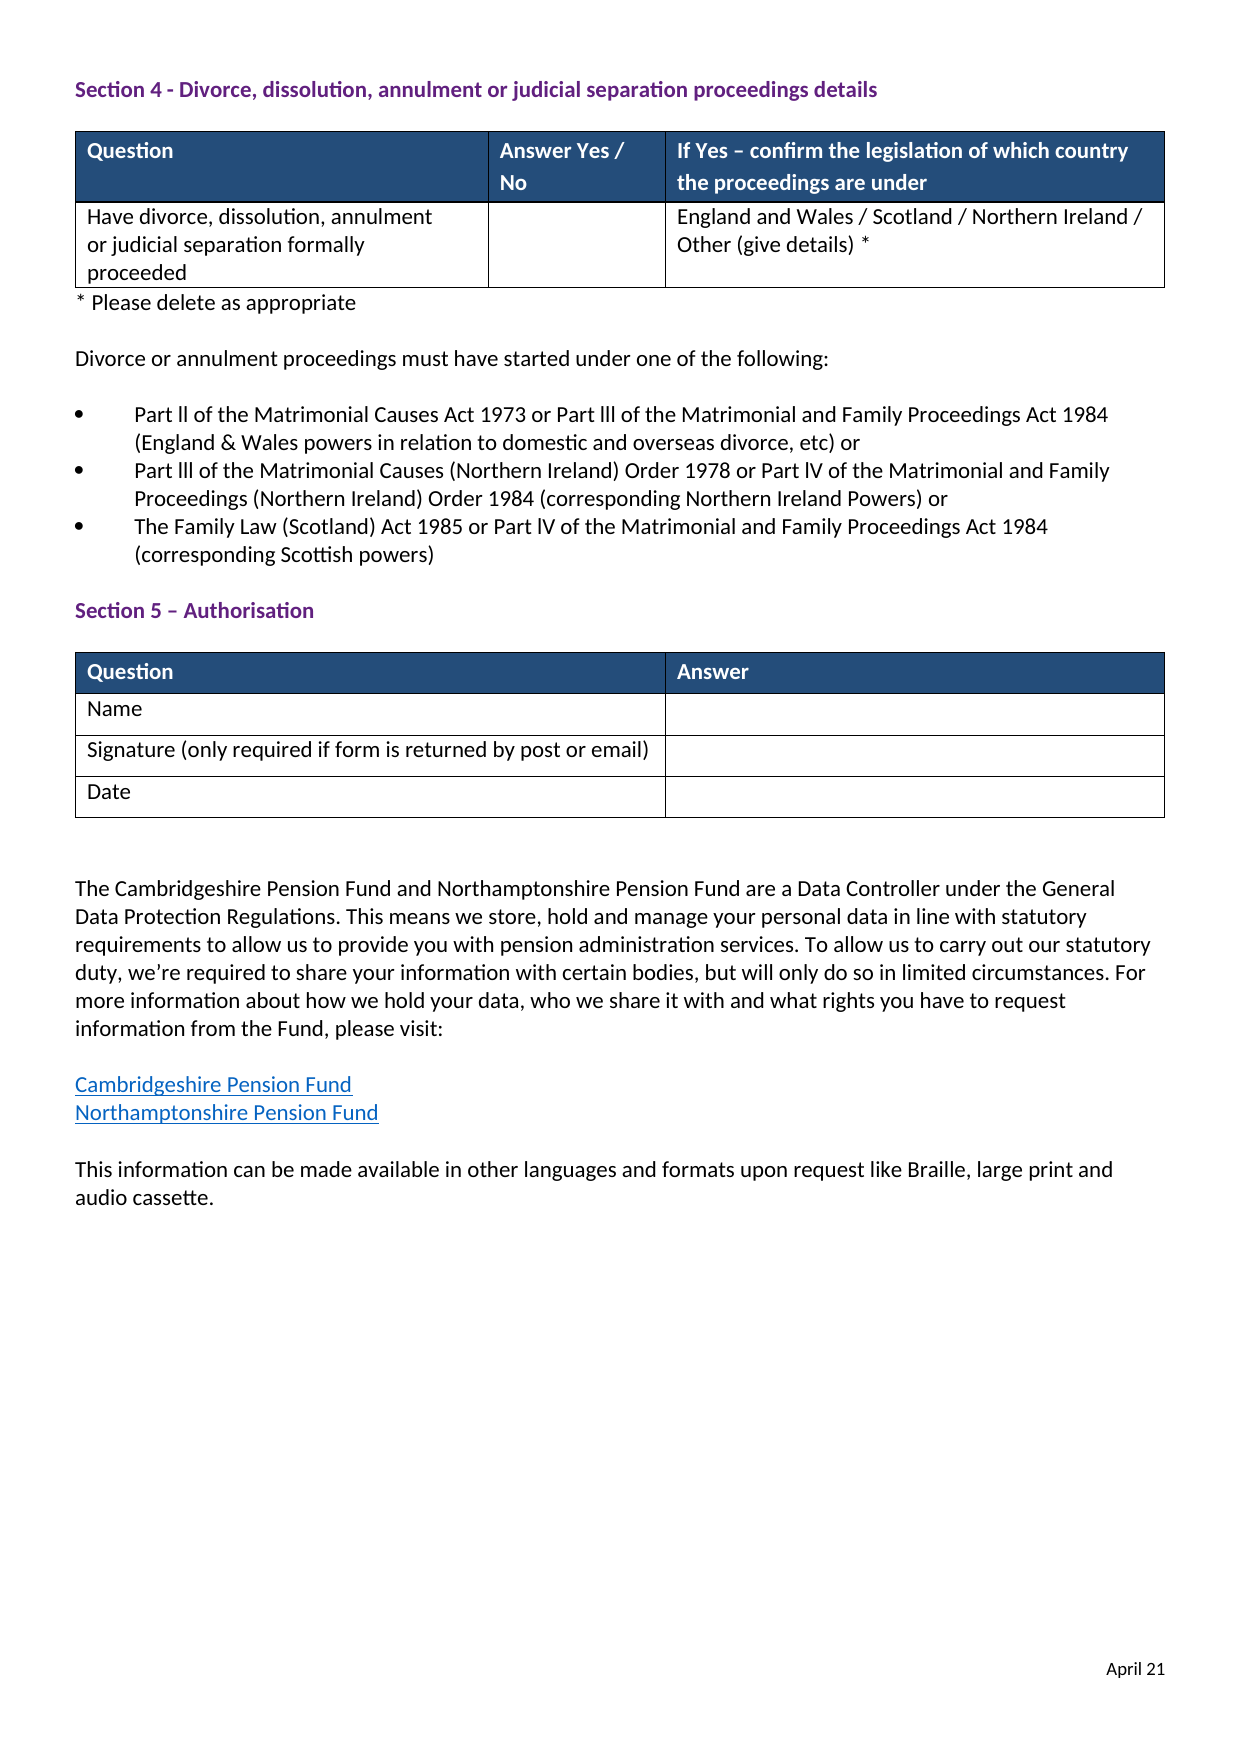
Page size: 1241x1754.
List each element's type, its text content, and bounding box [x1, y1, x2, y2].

text Divorce or annulment proceedings must have started under one of the following: [75, 344, 1165, 372]
table_cell Name [76, 694, 665, 734]
text * Please delete as appropriate [75, 288, 1165, 316]
table_header Question [76, 653, 665, 693]
list Part lll of the Matrimonial Causes (Northern Ireland) Order 1978 or Part lV of the Matrimonial and Family Proceedings (Northern Ireland) Order 1984 (corresponding Northern Ireland Powers) or [75, 456, 1165, 512]
table_cell [666, 694, 1164, 734]
table_cell [666, 777, 1164, 817]
table_header Question [76, 132, 488, 201]
text Section 4 - Divorce, dissolution, annulment or judicial separation proceedings details [75, 75, 1165, 103]
table_cell Have divorce, dissolution, annulment or judicial separation formally proceeded [76, 203, 488, 287]
table_header Answer [666, 653, 1164, 693]
text This information can be made available in other languages and formats upon request like Braille, large print and audio cassette. [75, 1155, 1165, 1211]
text Cambridgeshire Pension Fund [75, 1071, 1165, 1098]
text Section 5 – Authorisation [75, 596, 1165, 624]
table_cell [666, 736, 1164, 776]
text The Cambridgeshire Pension Fund and Northamptonshire Pension Fund are a Data Controller under the General Data Protection Regulations. This means we store, hold and manage your personal data in line with statutory requirements to allow us to provide you with pension administration services. To allow us to carry out our statutory duty, we’re required to share your information with certain bodies, but will only do so in limited circumstances. For more information about how we hold your data, who we share it with and what rights you have to request information from the Fund, please visit: [75, 874, 1165, 1042]
list The Family Law (Scotland) Act 1985 or Part lV of the Matrimonial and Family Proceedings Act 1984 (corresponding Scottish powers) [75, 512, 1165, 568]
text Northamptonshire Pension Fund [75, 1098, 1165, 1127]
table_cell Date [76, 777, 665, 817]
list Part ll of the Matrimonial Causes Act 1973 or Part lll of the Matrimonial and Family Proceedings Act 1984 (England & Wales powers in relation to domestic and overseas divorce, etc) or [75, 400, 1165, 456]
table_cell Signature (only required if form is returned by post or email) [76, 736, 665, 776]
table_cell England and Wales / Scotland / Northern Ireland / Other (give details) * [666, 203, 1164, 287]
table_cell [489, 203, 665, 287]
table_header Answer Yes / No [489, 132, 665, 201]
table_header If Yes – confirm the legislation of which country the proceedings are under [666, 132, 1164, 201]
